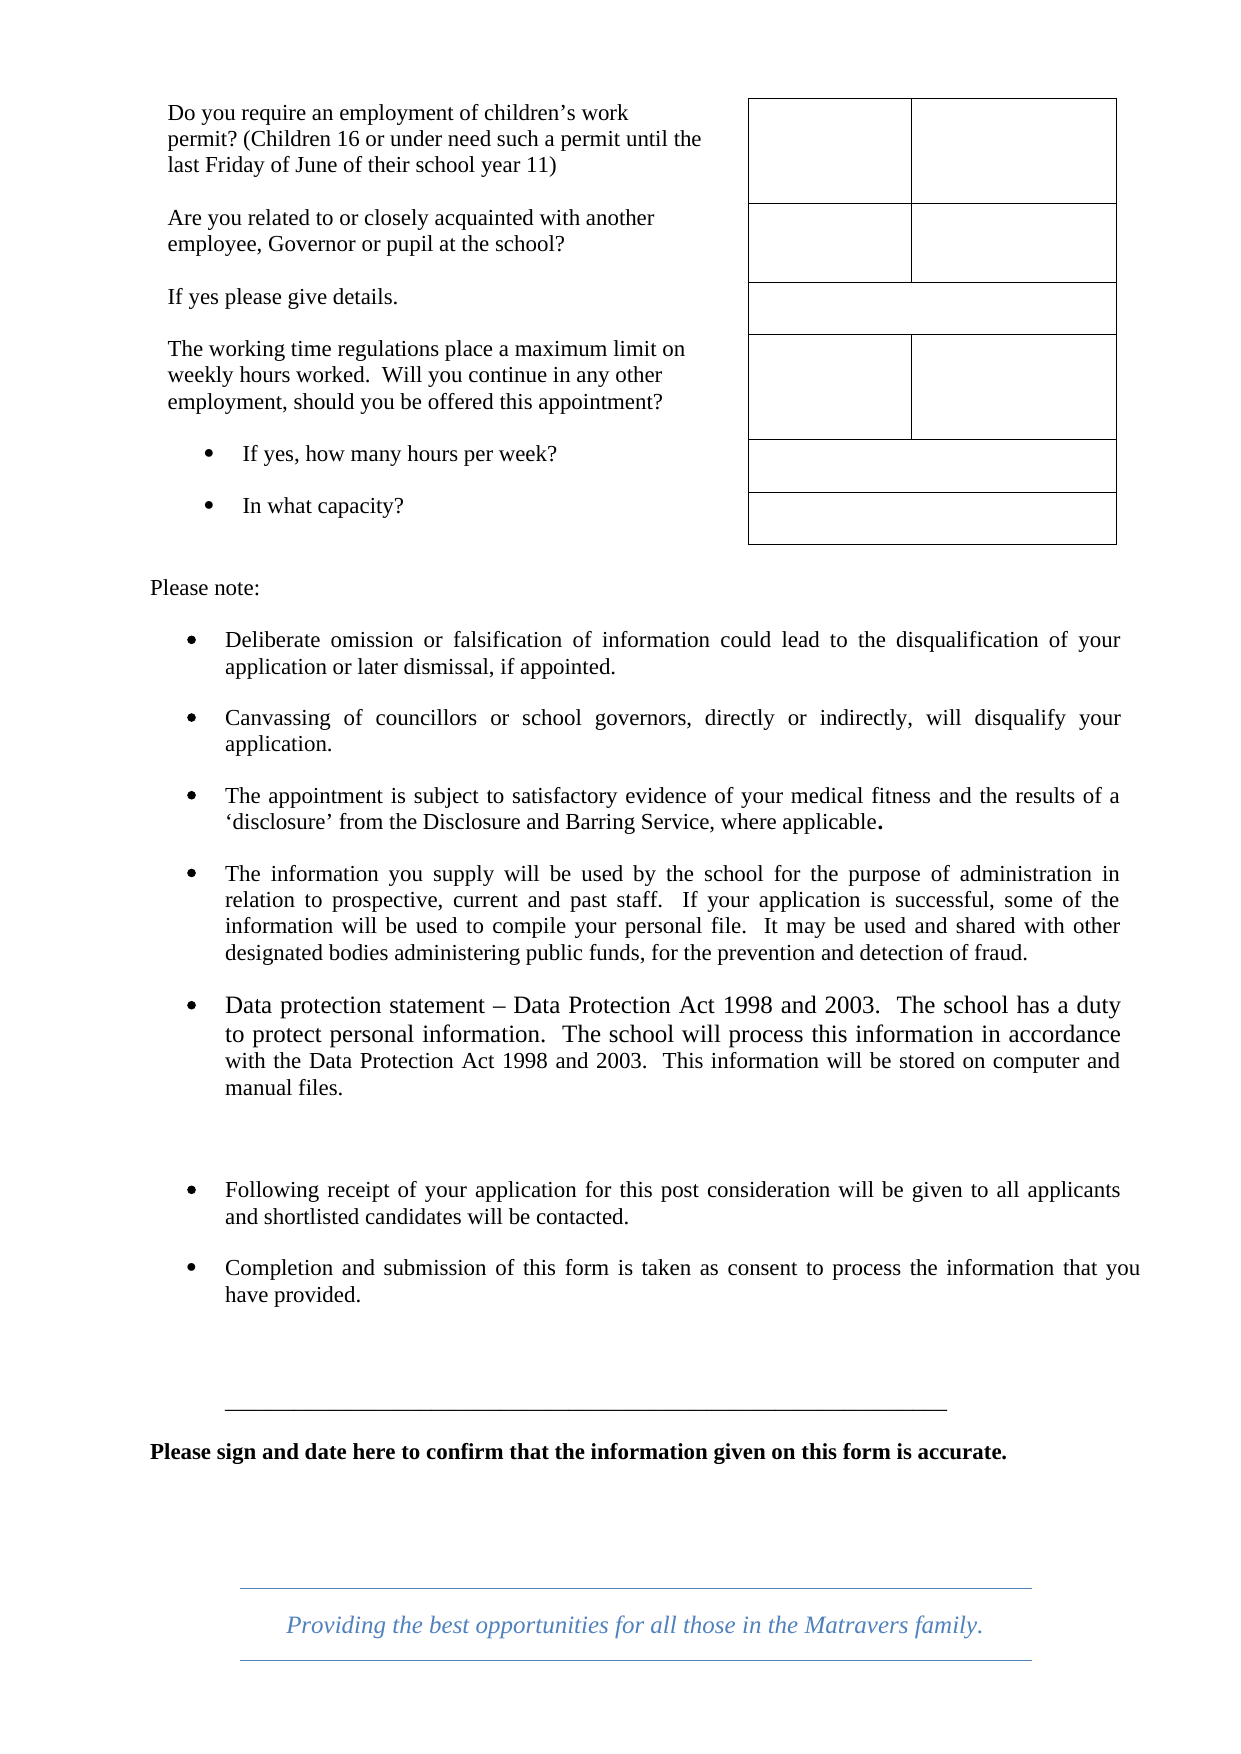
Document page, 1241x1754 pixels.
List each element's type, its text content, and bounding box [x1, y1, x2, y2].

table_cell If yes please give details. [156, 282, 748, 334]
list Following receipt of your application for this post consideration will be given to all applicants and shortlisted candidates will be contacted. [187, 1177, 1122, 1229]
table_cell [749, 493, 1116, 544]
table_cell [912, 204, 1116, 282]
table_cell Do you require an employment of children’s work permit? (Children 16 or under need such a permit until the last Friday of June of their school year 11) [156, 98, 748, 203]
table_cell The working time regulations place a maximum limit on weekly hours worked. Will you continue in any other employment, should you be offered this appointment? [156, 334, 748, 439]
table_cell [912, 99, 1116, 203]
text Please sign and date here to confirm that the information given on this form is accurate. [150, 1438, 1122, 1465]
table_cell In what capacity? [156, 492, 748, 544]
text Please note: [150, 574, 1122, 600]
list The appointment is subject to satisfactory evidence of your medical fitness and the results of a ‘disclosure’ from the Disclosure and Barring Service, where applicable. [187, 782, 1122, 834]
table_cell If yes, how many hours per week? [156, 439, 748, 492]
table_cell [749, 283, 1116, 334]
list Deliberate omission or falsification of information could lead to the disqualification of your application or later dismissal, if appointed. [187, 626, 1122, 679]
table_cell [912, 335, 1116, 439]
table_cell [749, 335, 911, 439]
table_cell [749, 99, 911, 203]
table_cell [749, 440, 1116, 492]
list Data protection statement – Data Protection Act 1998 and 2003. The school has a duty to protect personal information. The school will process this information in accordance with the Data Protection Act 1998 and 2003. This information will be stored on computer and manual files. [187, 990, 1122, 1100]
list Completion and submission of this form is taken as consent to process the information that you have provided. [187, 1254, 1142, 1307]
list The information you supply will be used by the school for the purpose of administration in relation to prospective, current and past staff. If your application is successful, some of the information will be used to compile your personal file. It may be used and shared with other designated bodies administering public funds, for the prevention and detection of fraud. [187, 859, 1122, 965]
table_cell Are you related to or closely acquainted with another employee, Governor or pupil at the school? [156, 203, 748, 282]
table_cell [749, 204, 911, 282]
list Canvassing of councillors or school governors, directly or indirectly, will disqualify your application. [187, 704, 1122, 757]
text _______________________________________________________________ [225, 1387, 1142, 1413]
